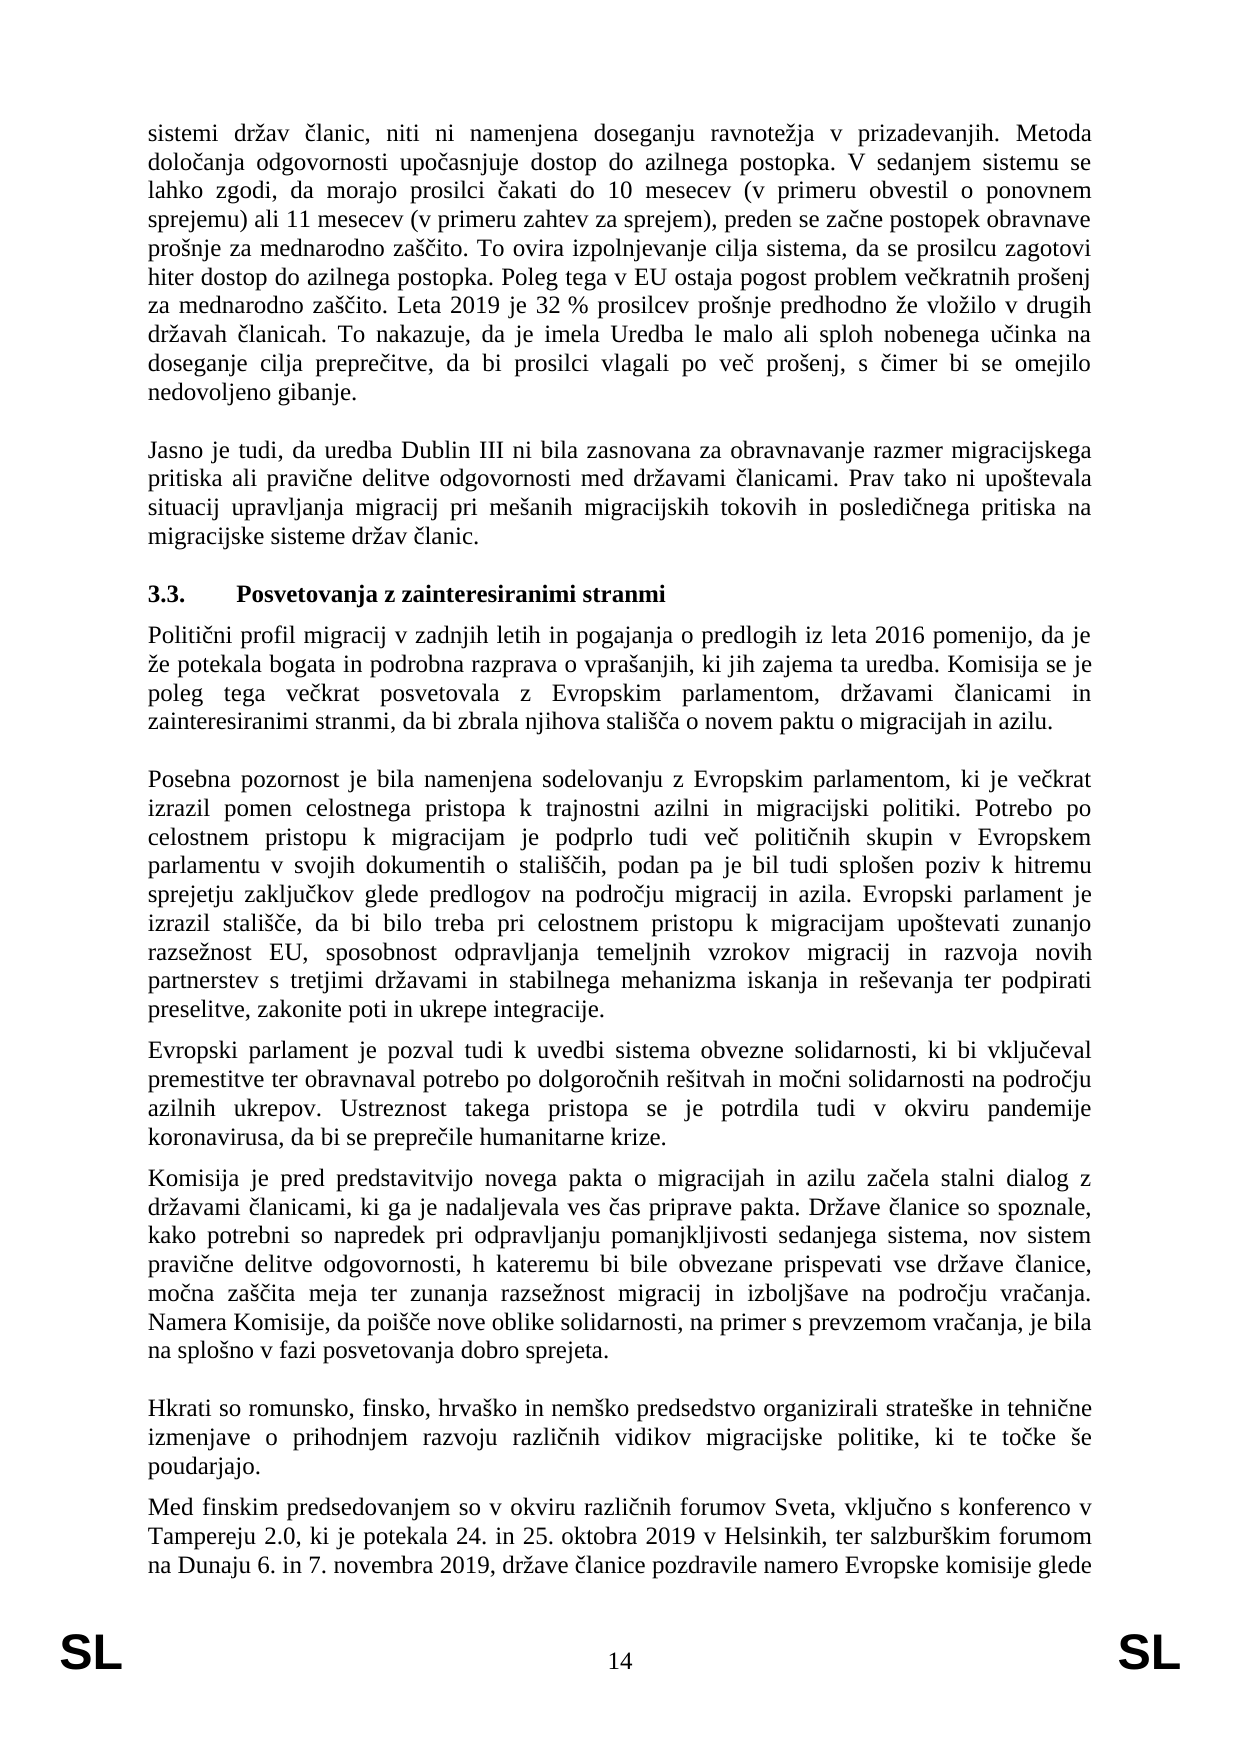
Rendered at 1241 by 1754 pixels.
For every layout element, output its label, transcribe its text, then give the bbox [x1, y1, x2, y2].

text Posebna pozornost je bila namenjena sodelovanju z Evropskim parlamentom, ki je večkrat izrazil pomen celostnega pristopa k trajnostni azilni in migracijski politiki. Potrebo po celostnem pristopu k migracijam je podprlo tudi več političnih skupin v Evropskem parlamentu v svojih dokumentih o stališčih, podan pa je bil tudi splošen poziv k hitremu sprejetju zaključkov glede predlogov na področju migracij in azila. Evropski parlament je izrazil stališče, da bi bilo treba pri celostnem pristopu k migracijam upoštevati zunanjo razsežnost EU, sposobnost odpravljanja temeljnih vzrokov migracij in razvoja novih partnerstev s tretjimi državami in stabilnega mehanizma iskanja in reševanja ter podpirati preselitve, zakonite poti in ukrepe integracije. [148, 764, 1093, 1023]
text Najpomembnejša težava, poudarjena v zunanji študiji, ki jo je naročila Komisija, ki so jo potrdili tudi države članice in zainteresirane strani na posvetovanjih, opravljenih odkar je Komisija leta 2016 sprejela svoj predlog, je pomanjkanje doslednega in pravilnega izvajanja v državah članicah. Ugotovljeno je bilo tudi, da so bile v zasnovi uredbe Dublin III številne pomanjkljivosti, zaradi katerih je bilo težje doseči njene glavne cilje. Hierarhija meril, kot je določena v uredbi Dublin III, ne upošteva dejanskega stanja, ki ga obravnavajo migracijski sistemi držav članic, niti ni namenjena doseganju ravnotežja v prizadevanjih. Metoda določanja odgovornosti upočasnjuje dostop do azilnega postopka. V sedanjem sistemu se lahko zgodi, da morajo prosilci čakati do 10 mesecev (v primeru obvestil o ponovnem sprejemu) ali 11 mesecev (v primeru zahtev za sprejem), preden se začne postopek obravnave prošnje za mednarodno zaščito. To ovira izpolnjevanje cilja sistema, da se prosilcu zagotovi hiter dostop do azilnega postopka. Poleg tega v EU ostaja pogost problem večkratnih prošenj za mednarodno zaščito. Leta 2019 je 32 % prosilcev prošnje predhodno že vložilo v drugih državah članicah. To nakazuje, da je imela Uredba le malo ali sploh nobenega učinka na doseganje cilja preprečitve, da bi prosilci vlagali po več prošenj, s čimer bi se omejilo nedovoljeno gibanje. [148, 118, 1093, 406]
text Komisija je pred predstavitvijo novega pakta o migracijah in azilu začela stalni dialog z državami članicami, ki ga je nadaljevala ves čas priprave pakta. Države članice so spoznale, kako potrebni so napredek pri odpravljanju pomanjkljivosti sedanjega sistema, nov sistem pravične delitve odgovornosti, h kateremu bi bile obvezane prispevati vse države članice, močna zaščita meja ter zunanja razsežnost migracij in izboljšave na področju vračanja. Namera Komisije, da poišče nove oblike solidarnosti, na primer s prevzemom vračanja, je bila na splošno v fazi posvetovanja dobro sprejeta. [148, 1163, 1093, 1364]
subtitle 3.3. Posvetovanja z zainteresiranimi stranmi [148, 579, 1093, 608]
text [148, 1492, 1093, 1578]
text Evropski parlament je pozval tudi k uvedbi sistema obvezne solidarnosti, ki bi vključeval premestitve ter obravnaval potrebo po dolgoročnih rešitvah in močni solidarnosti na področju azilnih ukrepov. Ustreznost takega pristopa se je potrdila tudi v okviru pandemije koronavirusa, da bi se preprečile humanitarne krize. [148, 1036, 1093, 1151]
text Jasno je tudi, da uredba Dublin III ni bila zasnovana za obravnavanje razmer migracijskega pritiska ali pravične delitve odgovornosti med državami članicami. Prav tako ni upoštevala situacij upravljanja migracij pri mešanih migracijskih tokovih in posledičnega pritiska na migracijske sisteme držav članic. [148, 435, 1093, 550]
text Hkrati so romunsko, finsko, hrvaško in nemško predsedstvo organizirali strateške in tehnične izmenjave o prihodnjem razvoju različnih vidikov migracijske politike, ki te točke še poudarjajo. [148, 1393, 1093, 1480]
text Politični profil migracij v zadnjih letih in pogajanja o predlogih iz leta 2016 pomenijo, da je že potekala bogata in podrobna razprava o vprašanjih, ki jih zajema ta uredba. Komisija se je poleg tega večkrat posvetovala z Evropskim parlamentom, državami članicami in zainteresiranimi stranmi, da bi zbrala njihova stališča o novem paktu o migracijah in azilu. [148, 620, 1093, 735]
